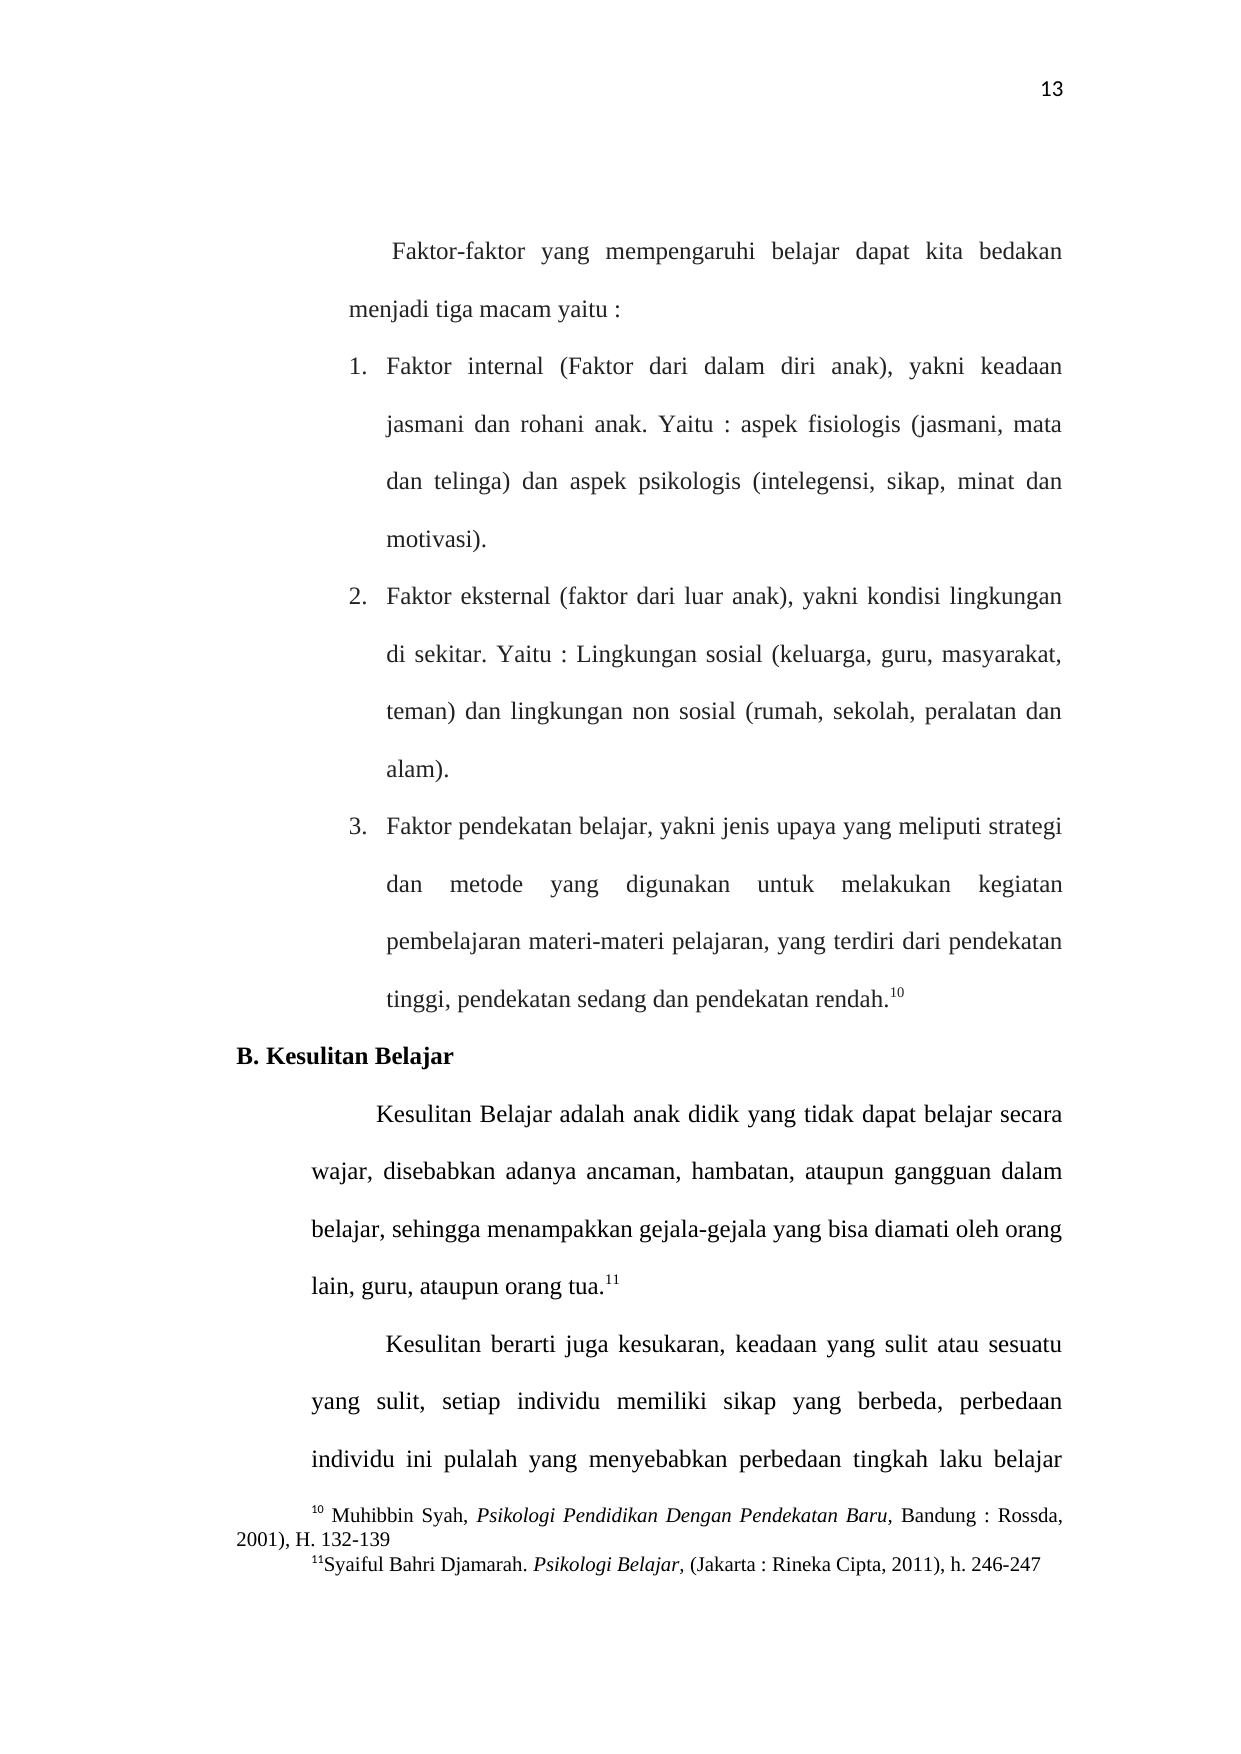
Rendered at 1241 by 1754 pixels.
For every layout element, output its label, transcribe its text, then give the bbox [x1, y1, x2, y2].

list Faktor pendekatan belajar, yakni jenis upaya yang meliputi strategi dan metode yang digunakan untuk melakukan kegiatan pembelajaran materi-materi pelajaran, yang terdiri dari pendekatan tinggi, pendekatan sedang dan pendekatan rendah. [349, 811, 1063, 1012]
list Kesulitan Belajar adalah anak didik yang tidak dapat belajar secara wajar, disebabkan adanya ancaman, hambatan, ataupun gangguan dalam belajar, sehingga menampakkan gejala-gejala yang bisa diamati oleh orang lain, guru, ataupun orang tua. [311, 1099, 1063, 1300]
list Kesulitan Belajar [236, 1041, 1063, 1070]
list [311, 1329, 1063, 1472]
list Faktor internal (Faktor dari dalam diri anak), yakni keadaan jasmani dan rohani anak. Yaitu : aspek fisiologis (jasmani, mata dan telinga) dan aspek psikologis (intelegensi, sikap, minat dan motivasi). [349, 351, 1063, 552]
list Faktor-faktor yang mempengaruhi belajar dapat kita bedakan menjadi tiga macam yaitu : [349, 265, 1063, 322]
list Faktor eksternal (faktor dari luar anak), yakni kondisi lingkungan di sekitar. Yaitu : Lingkungan sosial (keluarga, guru, masyarakat, teman) dan lingkungan non sosial (rumah, sekolah, peralatan dan alam). [349, 581, 1063, 782]
